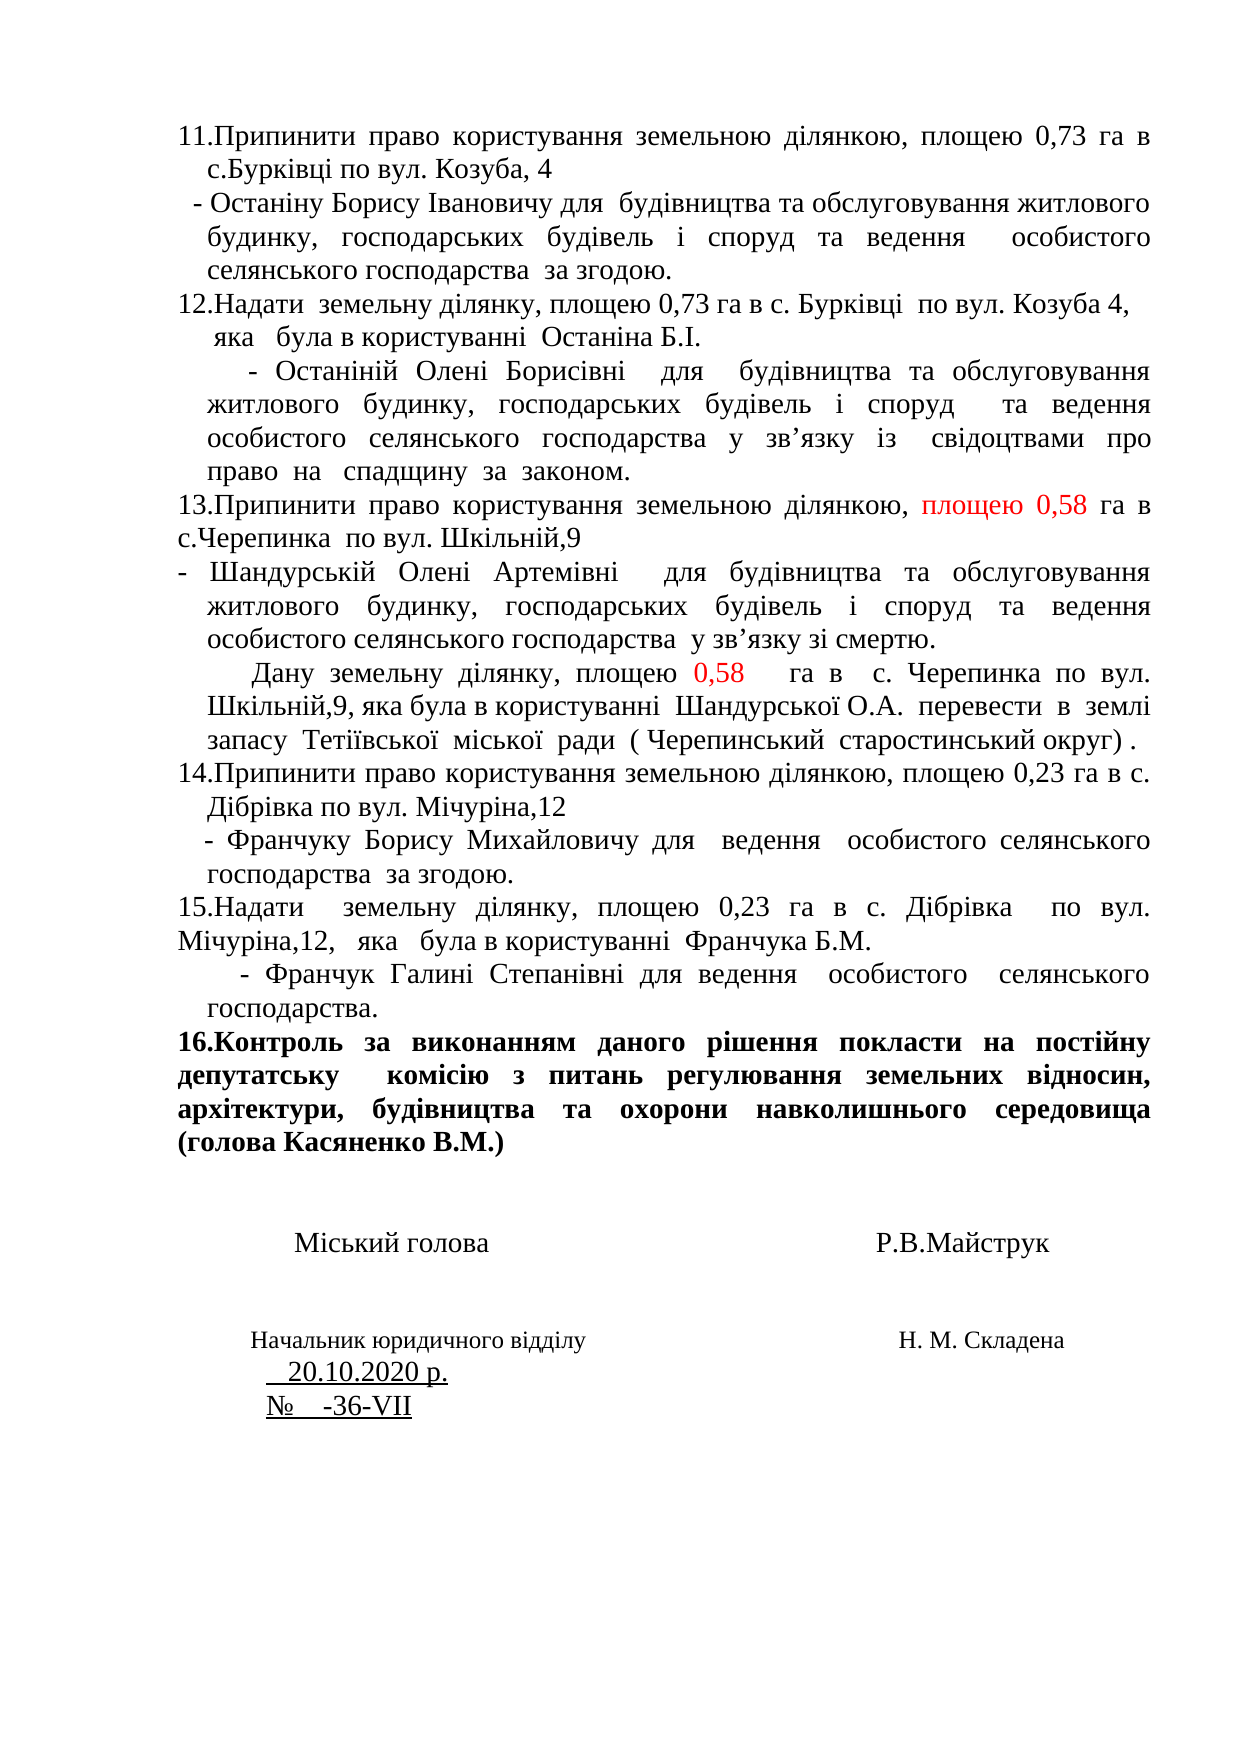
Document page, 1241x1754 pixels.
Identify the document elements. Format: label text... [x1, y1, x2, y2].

text 14.Припинити право користування земельною ділянкою, площею 0,23 га в с. Дібрівка по вул. Мічуріна,12 [177, 755, 1152, 822]
text 20.10.2020 р. [177, 1354, 1152, 1388]
text № -36-VII [177, 1388, 1152, 1421]
text 16.Контроль за виконанням даного рішення покласти на постійну депутатську комісію з питань регулювання земельних відносин, архітектури, будівництва та охорони навколишнього середовища (голова Касяненко В.М.) [177, 1024, 1152, 1158]
text - Шандурській Олені Артемівні для будівництва та обслуговування житлового будинку, господарських будівель і споруд та ведення особистого селянського господарства у зв’язку зі смертю. [177, 554, 1152, 655]
text 15.Надати земельну ділянку, площею 0,23 га в c. Дібрівка по вул. Мічуріна,12, яка була в користуванні Франчука Б.М. [177, 889, 1152, 957]
text - Франчуку Борису Михайловичу для ведення особистого селянського господарства за згодою. [177, 822, 1152, 889]
text яка була в користуванні Останіна Б.І. [177, 319, 1152, 353]
text Дану земельну ділянку, площею 0,58 га в с. Черепинка по вул. Шкільній,9, яка була в користуванні Шандурської О.А. перевести в землі запасу Тетіївської міської ради ( Черепинський старостинський округ) . [177, 655, 1152, 755]
text 12.Надати земельну ділянку, площею 0,73 га в c. Бурківці по вул. Козуба 4, [177, 286, 1152, 319]
text 13.Припинити право користування земельною ділянкою, площею 0,58 га в с.Черепинка по вул. Шкільній,9 [177, 487, 1152, 554]
text Міський голова Р.В.Майструк [177, 1225, 1152, 1258]
text - Франчук Галині Степанівні для ведення особистого селянського господарства. [177, 957, 1152, 1024]
text Начальник юридичного відділу Н. М. Складена [177, 1326, 1152, 1354]
text - Останіній Олені Борисівні для будівництва та обслуговування житлового будинку, господарських будівель і споруд та ведення особистого селянського господарства у зв’язку із свідоцтвами про право на спадщину за законом. [177, 353, 1152, 487]
text 11.Припинити право користування земельною ділянкою, площею 0,73 га в с.Бурківці по вул. Козуба, 4 [177, 118, 1152, 185]
